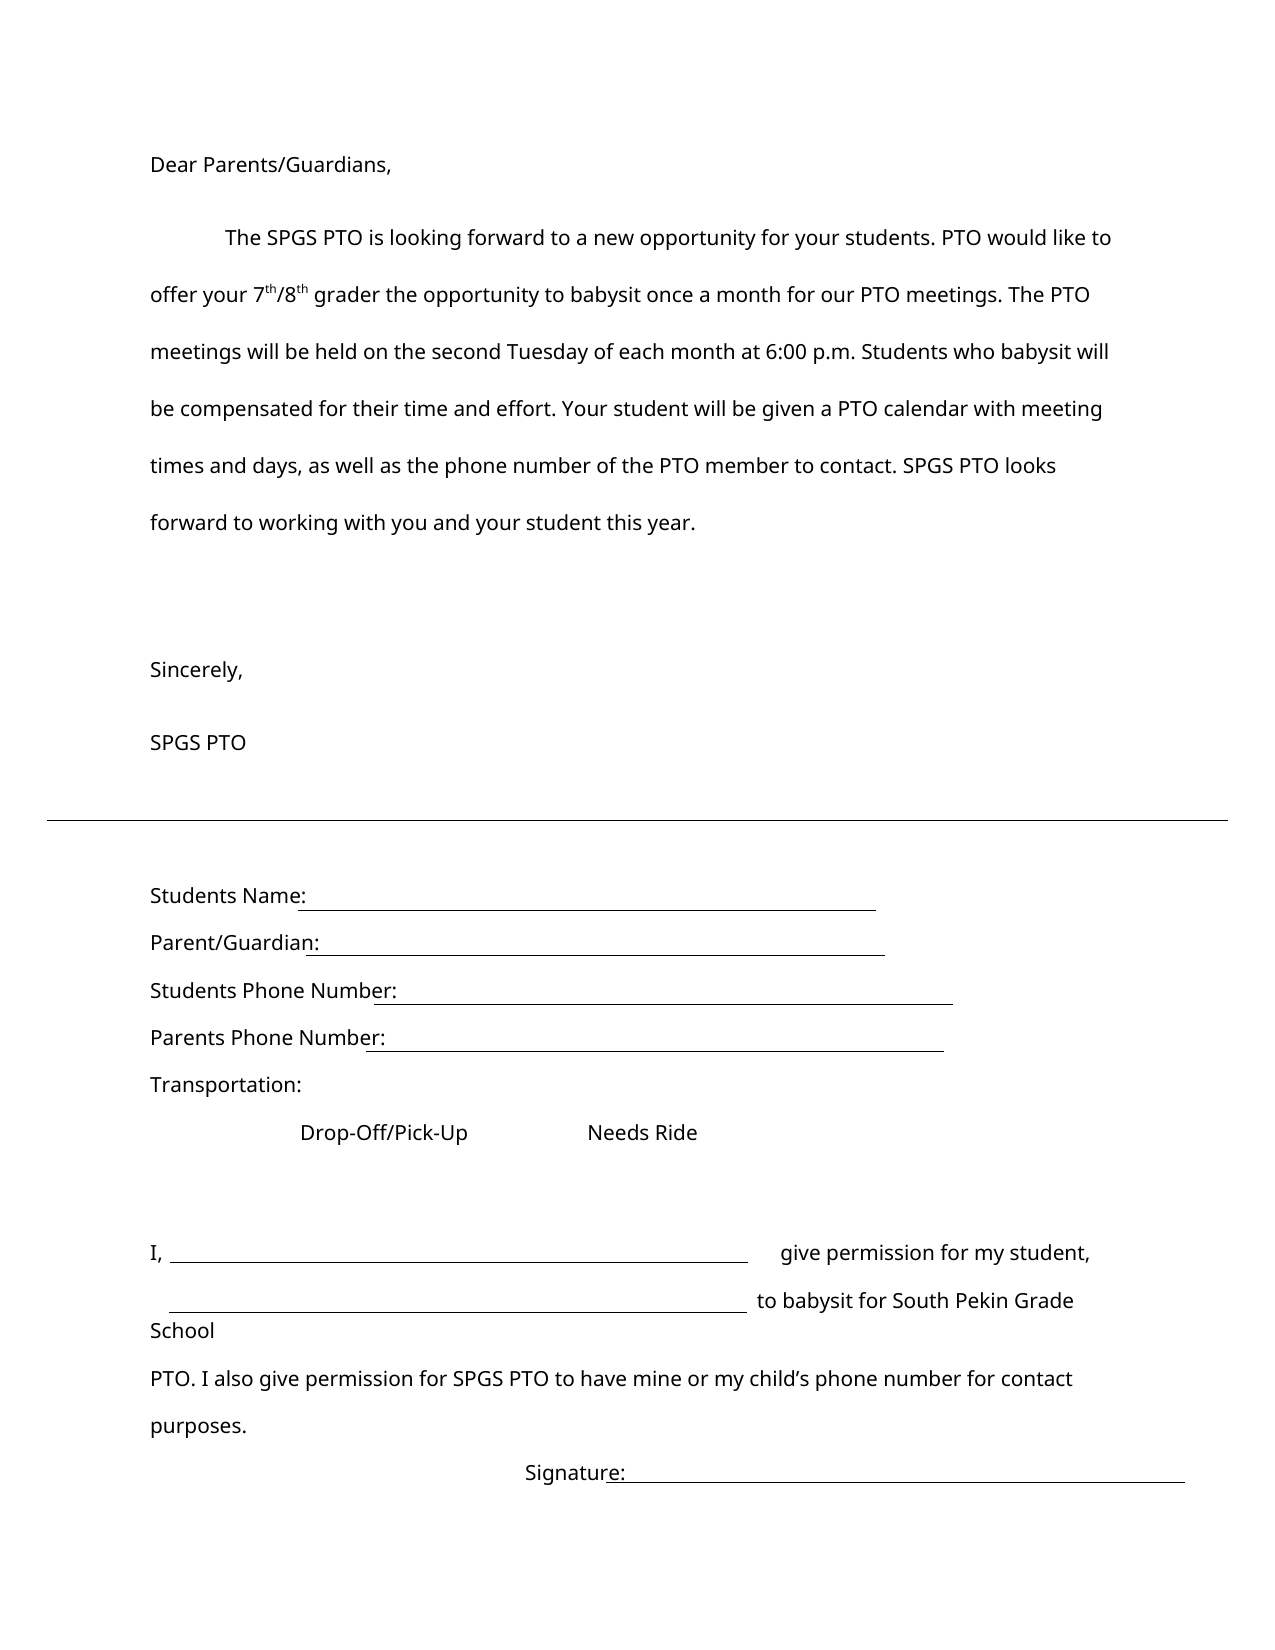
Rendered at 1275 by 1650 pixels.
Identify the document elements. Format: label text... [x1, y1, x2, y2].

text purposes. [150, 1411, 1125, 1439]
text Transportation: [150, 1070, 1125, 1099]
text PTO. I also give permission for SPGS PTO to have mine or my child’s phone number for contact [150, 1364, 1125, 1392]
text Sincerely, [150, 655, 1125, 683]
text Signature: [150, 1458, 1125, 1487]
text Students Phone Number: [150, 976, 1125, 1004]
text I, give permission for my student, [150, 1238, 1125, 1267]
text Students Name: [150, 881, 1125, 910]
text Parents Phone Number: [150, 1023, 1125, 1052]
text The SPGS PTO is looking forward to a new opportunity for your students. PTO would like to offer your 7th/8th grader the opportunity to babysit once a month for our PTO meetings. The PTO meetings will be held on the second Tuesday of each month at 6:00 p.m. Students who babysit will be compensated for their time and effort. Your student will be given a PTO calendar with meeting times and days, as well as the phone number of the PTO member to contact. SPGS PTO looks forward to working with you and your student this year. [150, 223, 1125, 536]
text Parent/Guardian: [150, 928, 1125, 957]
text Drop-Off/Pick-Up Needs Ride [150, 1118, 1125, 1146]
text to babysit for South Pekin Grade School [150, 1286, 1125, 1345]
text Dear Parents/Guardians, [150, 150, 1125, 178]
text SPGS PTO [150, 728, 1125, 757]
